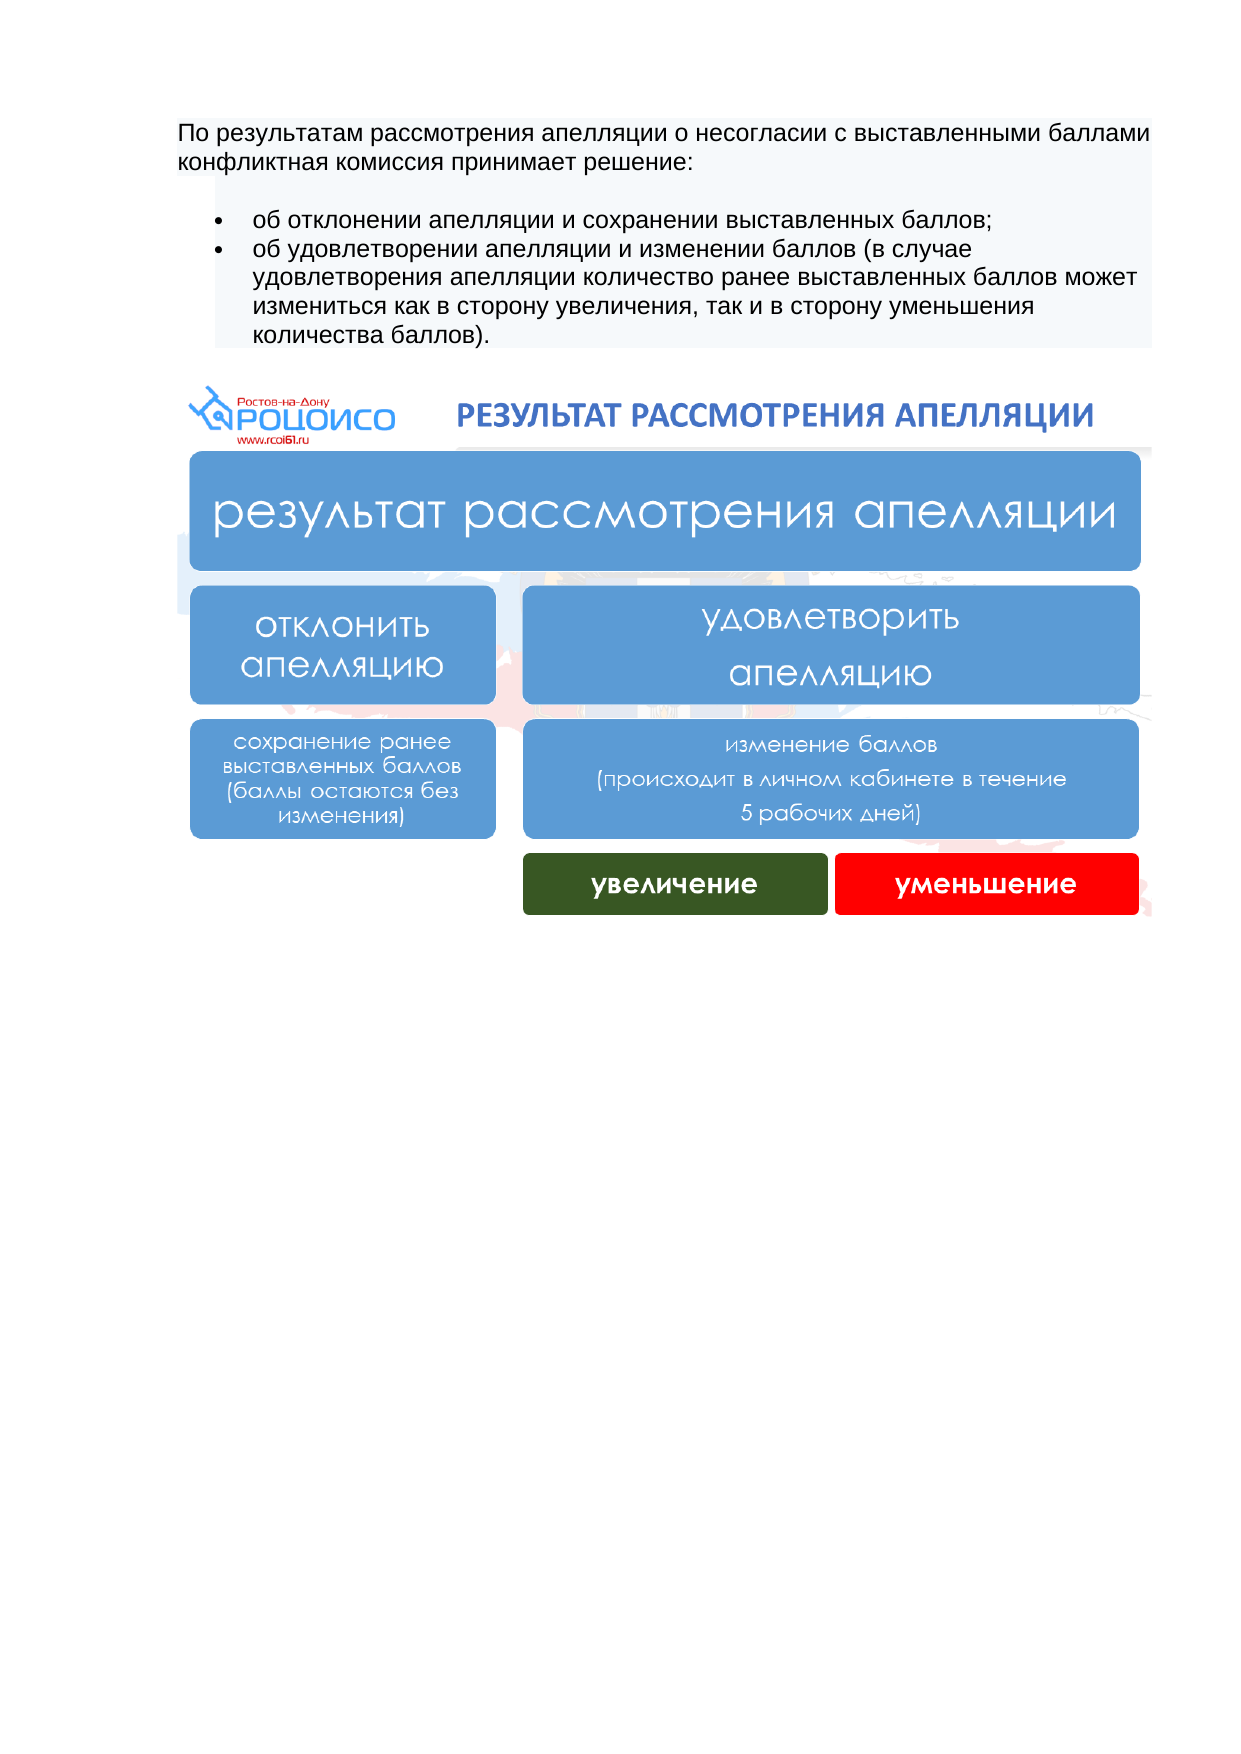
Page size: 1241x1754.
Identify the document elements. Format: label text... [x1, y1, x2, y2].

list об удовлетворении апелляции и изменении баллов (в случае удовлетворения апелляции количество ранее выставленных баллов может измениться как в сторону увеличения, так и в сторону уменьшения количества баллов). [215, 233, 1152, 348]
list об отклонении апелляции и сохранении выставленных баллов; [215, 205, 1152, 233]
text По результатам рассмотрения апелляции о несогласии с выставленными баллами конфликтная комиссия принимает решение: [177, 118, 1152, 176]
picture [177, 377, 1152, 926]
